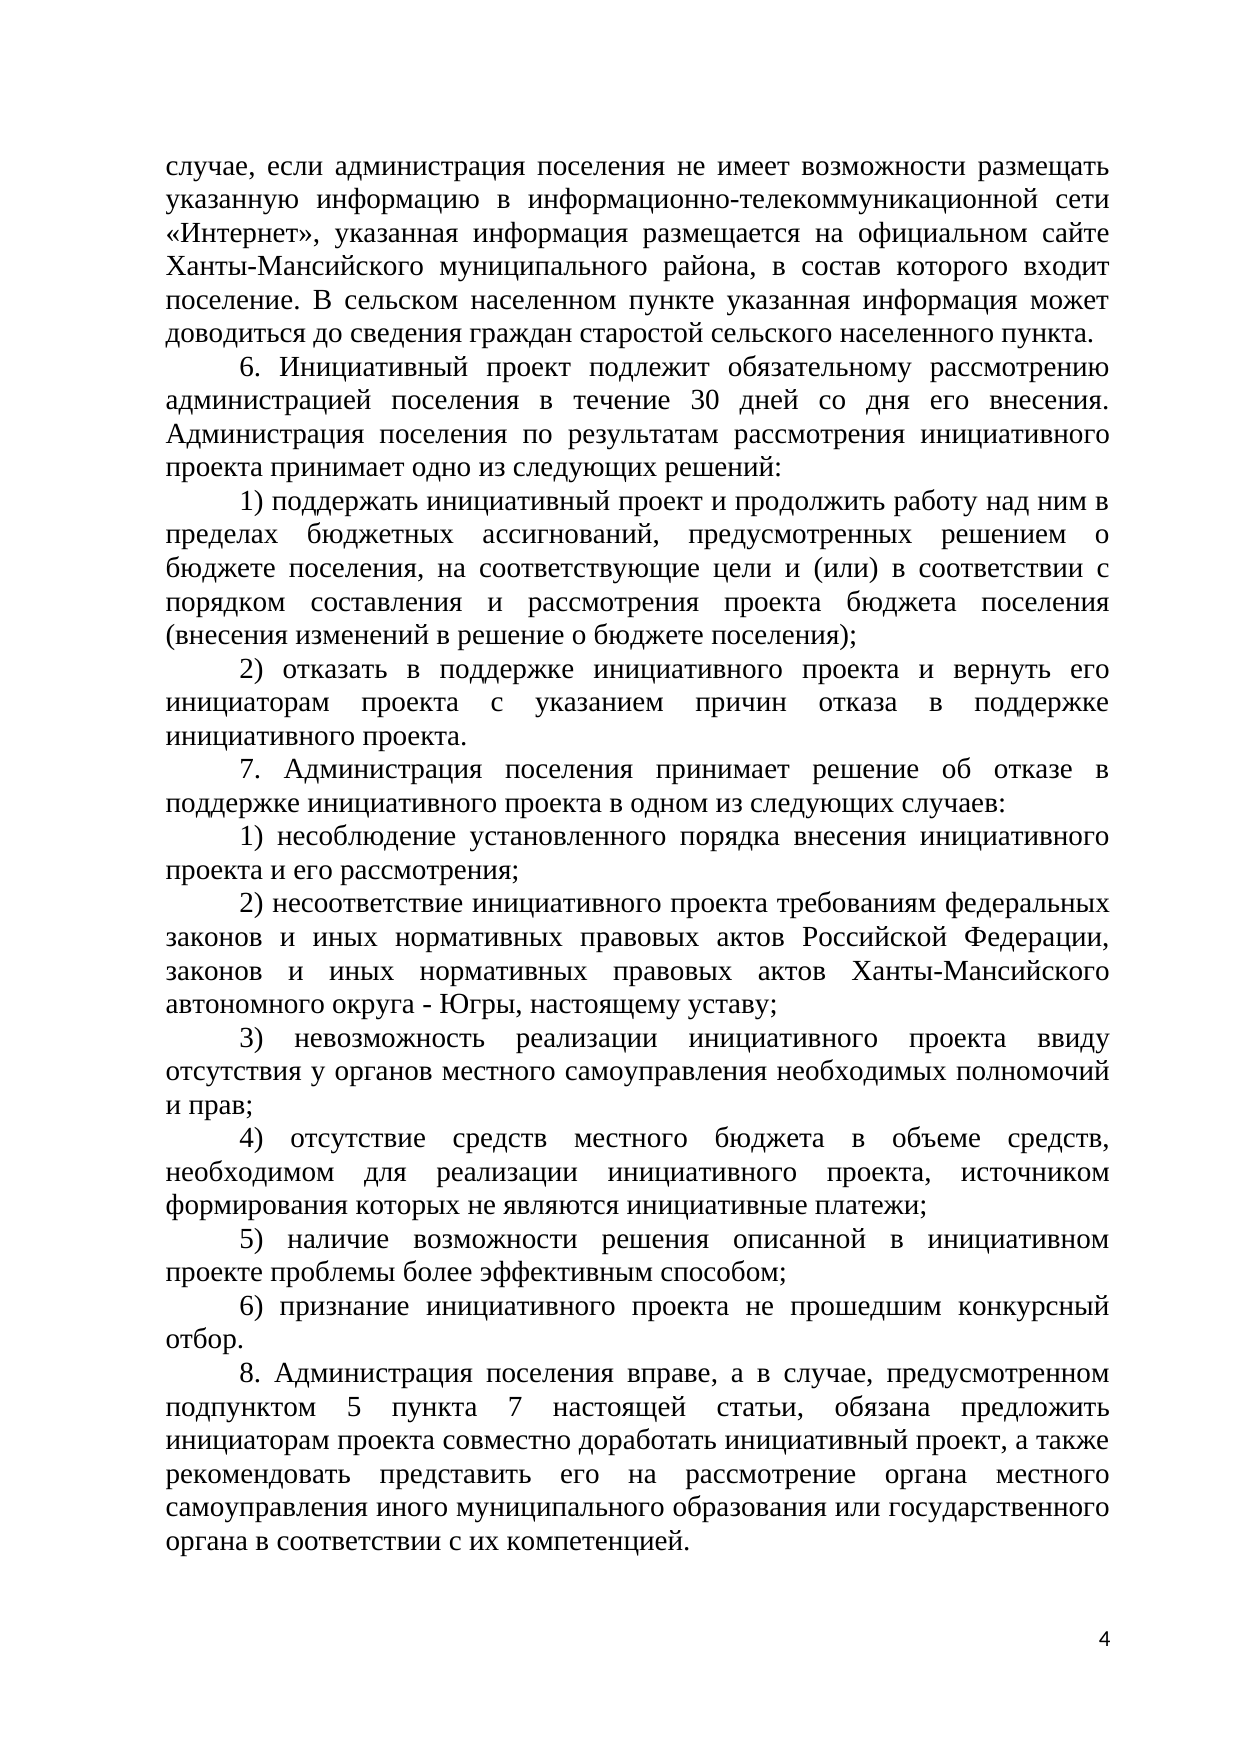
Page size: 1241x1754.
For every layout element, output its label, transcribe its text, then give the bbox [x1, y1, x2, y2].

text 1) несоблюдение установленного порядка внесения инициативного проекта и его рассмотрения; [165, 818, 1110, 886]
text 2) несоответствие инициативного проекта требованиям федеральных законов и иных нормативных правовых актов Российской Федерации, законов и иных нормативных правовых актов Ханты-Мансийского автономного округа - Югры, настоящему уставу; [165, 886, 1110, 1020]
text 3) невозможность реализации инициативного проекта ввиду отсутствия у органов местного самоуправления необходимых полномочий и прав; [165, 1020, 1110, 1120]
text 8. Администрация поселения вправе, а в случае, предусмотренном подпунктом 5 пункта 7 настоящей статьи, обязана предложить инициаторам проекта совместно доработать инициативный проект, а также рекомендовать представить его на рассмотрение органа местного самоуправления иного муниципального образования или государственного органа в соответствии с их компетенцией. [165, 1355, 1110, 1556]
text 5) наличие возможности решения описанной в инициативном проекте проблемы более эффективным способом; [165, 1221, 1110, 1288]
text 6) признание инициативного проекта не прошедшим конкурсный отбор. [165, 1288, 1110, 1355]
text 2) отказать в поддержке инициативного проекта и вернуть его инициаторам проекта с указанием причин отказа в поддержке инициативного проекта. [165, 651, 1110, 751]
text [165, 148, 1110, 349]
text 4) отсутствие средств местного бюджета в объеме средств, необходимом для реализации инициативного проекта, источником формирования которых не являются инициативные платежи; [165, 1120, 1110, 1221]
text 7. Администрация поселения принимает решение об отказе в поддержке инициативного проекта в одном из следующих случаев: [165, 751, 1110, 818]
text 6. Инициативный проект подлежит обязательному рассмотрению администрацией поселения в течение 30 дней со дня его внесения. Администрация поселения по результатам рассмотрения инициативного проекта принимает одно из следующих решений: [165, 349, 1110, 483]
text 1) поддержать инициативный проект и продолжить работу над ним в пределах бюджетных ассигнований, предусмотренных решением о бюджете поселения, на соответствующие цели и (или) в соответствии с порядком составления и рассмотрения проекта бюджета поселения (внесения изменений в решение о бюджете поселения); [165, 483, 1110, 651]
